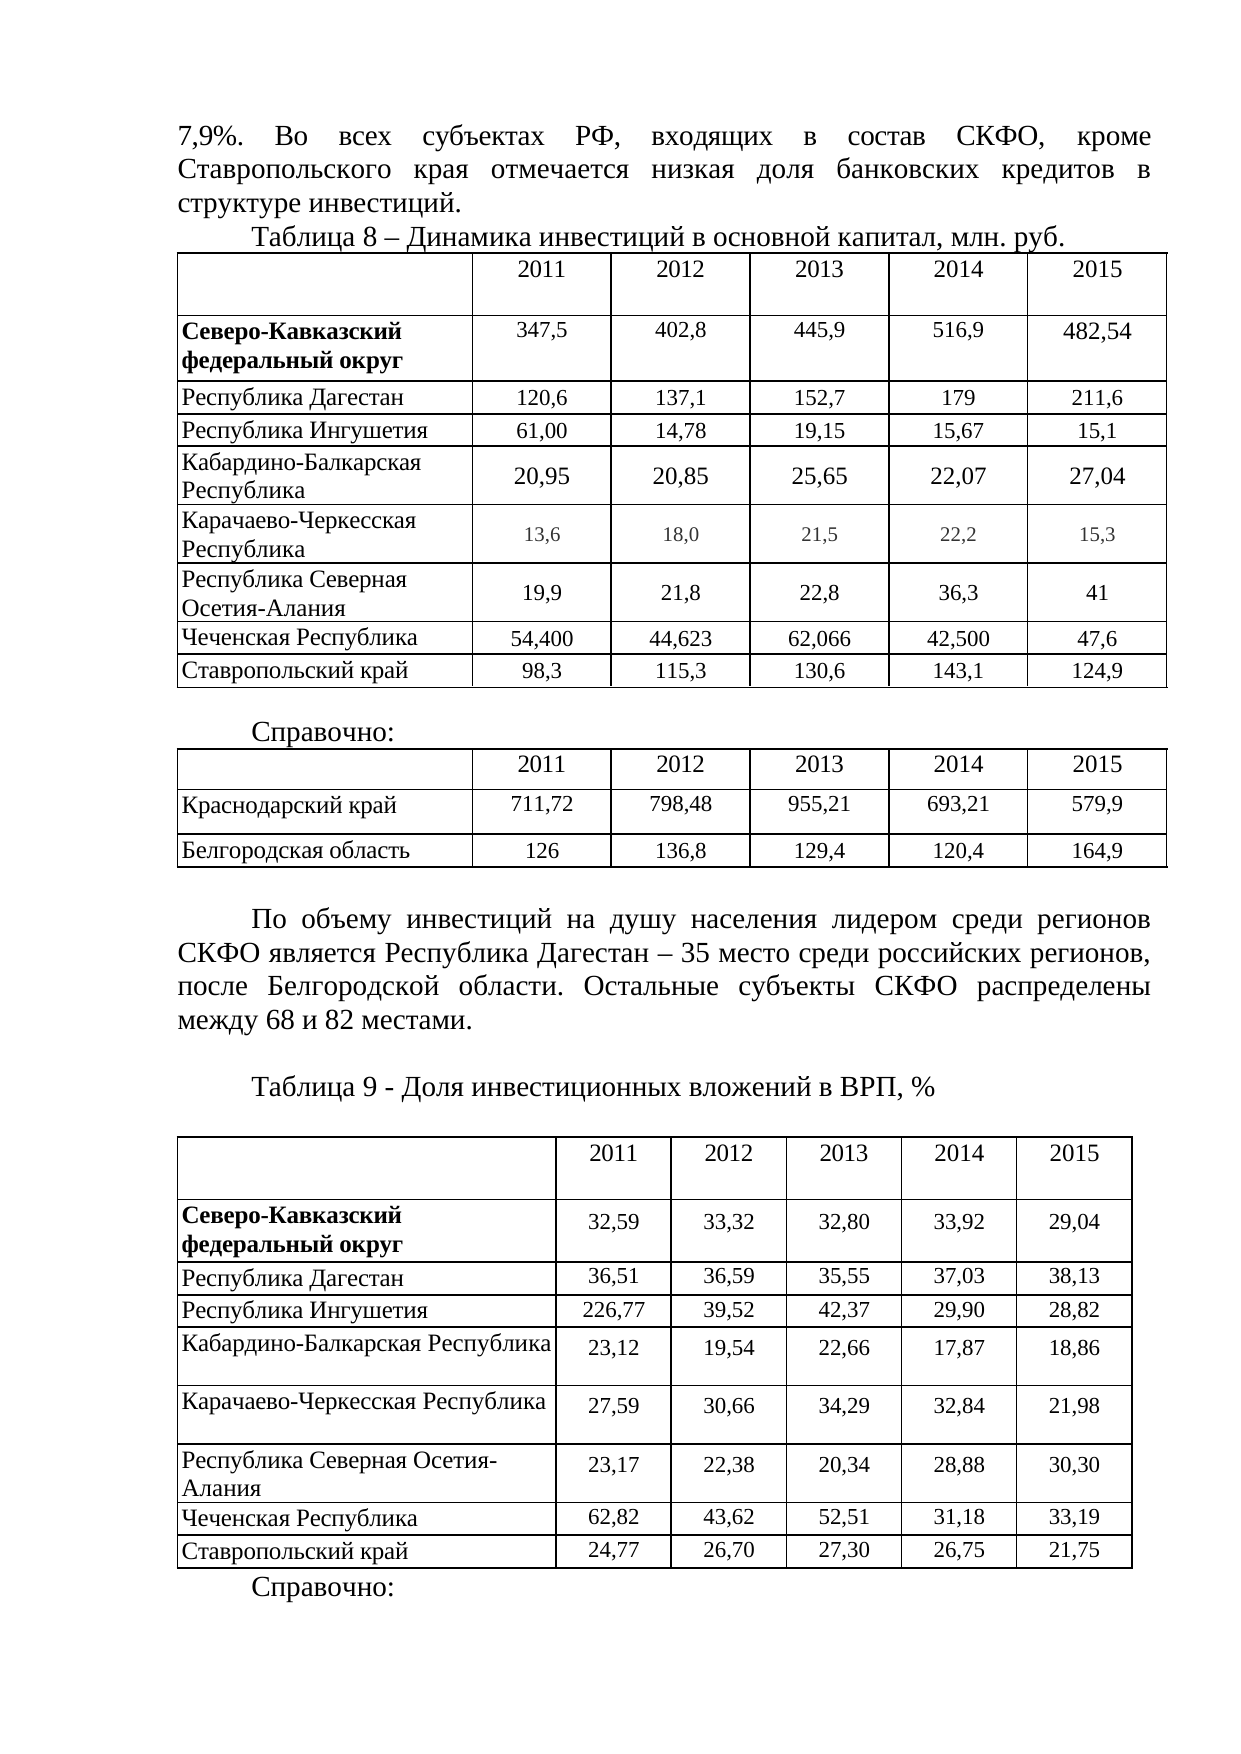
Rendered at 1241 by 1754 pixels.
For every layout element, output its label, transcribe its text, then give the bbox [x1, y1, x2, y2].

table_cell 27,30 [787, 1536, 901, 1567]
table_cell 25,65 [751, 447, 888, 504]
table_header 2015 [1028, 254, 1166, 315]
table_cell 22,66 [787, 1328, 901, 1384]
table_header 2011 [473, 254, 610, 315]
table_cell 61,00 [473, 415, 610, 445]
table_cell 164,9 [1028, 835, 1166, 866]
table_cell Северо-Кавказский федеральный округ [178, 316, 472, 380]
table_cell 211,6 [1028, 382, 1166, 413]
table_cell Республика Ингушетия [178, 415, 472, 445]
table_header 2014 [890, 750, 1027, 789]
table_cell 29,04 [1017, 1200, 1131, 1261]
table_cell 516,9 [890, 316, 1027, 380]
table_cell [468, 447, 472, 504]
table_cell 32,80 [787, 1200, 901, 1261]
table_cell Республика Ингушетия [178, 1296, 555, 1326]
table_cell 21,5 [751, 505, 888, 562]
table_cell Республика Дагестан [178, 382, 472, 413]
table_cell 38,13 [1017, 1263, 1131, 1294]
table_cell 30,30 [1017, 1445, 1131, 1502]
table_cell 137,1 [612, 382, 749, 413]
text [177, 118, 1152, 219]
table_cell 28,88 [902, 1445, 1016, 1502]
table_cell Кабардино-Балкарская Республика [178, 1328, 555, 1384]
table_cell 402,8 [612, 316, 749, 380]
table_cell 579,9 [1028, 790, 1166, 833]
table_cell 54,400 [473, 622, 610, 653]
table_cell 20,85 [612, 447, 749, 504]
table_cell 152,7 [751, 382, 888, 413]
table_cell 98,3 [473, 655, 610, 686]
table_cell 23,17 [557, 1445, 670, 1502]
text Таблица 8 – Динамика инвестиций в основной капитал, млн. руб. [177, 219, 1152, 252]
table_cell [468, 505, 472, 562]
table_cell 37,03 [902, 1263, 1016, 1294]
table_cell 19,54 [672, 1328, 786, 1384]
table_cell 955,21 [751, 790, 888, 833]
table_cell Северо-Кавказский федеральный округ [178, 1200, 555, 1261]
table_header 2012 [612, 750, 749, 789]
table_cell 29,90 [902, 1296, 1016, 1326]
table_header [178, 254, 472, 315]
table_cell 42,37 [787, 1296, 901, 1326]
table_cell 44,623 [612, 622, 749, 653]
table_cell 17,87 [902, 1328, 1016, 1384]
table_cell 36,3 [890, 564, 1027, 621]
table_cell 62,82 [557, 1503, 670, 1534]
table_cell 47,6 [1028, 622, 1166, 653]
table_cell 120,4 [890, 835, 1027, 866]
table_header 2014 [890, 254, 1027, 315]
table_cell 33,32 [672, 1200, 786, 1261]
table_header 2013 [787, 1138, 901, 1198]
table_cell 22,38 [672, 1445, 786, 1502]
table_cell 445,9 [751, 316, 888, 380]
table_header 2014 [902, 1138, 1016, 1198]
table_cell 124,9 [1028, 655, 1166, 686]
table_header 2011 [473, 750, 610, 789]
table_cell 130,6 [751, 655, 888, 686]
table_cell 43,62 [672, 1503, 786, 1534]
table_cell Белгородская область [178, 835, 472, 866]
text По объему инвестиций на душу населения лидером среди регионов СКФО является Республика Дагестан – 35 место среди российских регионов, после Белгородской области. Остальные субъекты СКФО распределены между 68 и 82 местами. [177, 901, 1152, 1035]
table_cell 18,0 [612, 505, 749, 562]
table_header 2015 [1028, 750, 1166, 789]
table_cell Краснодарский край [178, 790, 472, 833]
table_cell 136,8 [612, 835, 749, 866]
table_cell Карачаево-Черкесская Республика [178, 1386, 555, 1443]
table_cell 23,12 [557, 1328, 670, 1384]
text Справочно: [177, 714, 1152, 748]
table_cell 22,2 [890, 505, 1027, 562]
table_cell 36,59 [672, 1263, 786, 1294]
table_cell 33,92 [902, 1200, 1016, 1261]
table_cell 39,52 [672, 1296, 786, 1326]
table_cell 120,6 [473, 382, 610, 413]
table_cell 22,07 [890, 447, 1027, 504]
table_cell 18,86 [1017, 1328, 1131, 1384]
table_cell 15,1 [1028, 415, 1166, 445]
table_cell 32,59 [557, 1200, 670, 1261]
table_cell 179 [890, 382, 1027, 413]
table_cell 62,066 [751, 622, 888, 653]
table_cell 28,82 [1017, 1296, 1131, 1326]
table_cell 27,04 [1028, 447, 1166, 504]
table_cell 22,8 [751, 564, 888, 621]
table_cell Республика Дагестан [178, 1263, 555, 1294]
table_cell 15,67 [890, 415, 1027, 445]
table_cell 21,98 [1017, 1386, 1131, 1443]
table_cell 226,77 [557, 1296, 670, 1326]
table_header [178, 1138, 555, 1198]
table_header [178, 750, 472, 789]
table_cell 33,19 [1017, 1503, 1131, 1534]
table_cell 32,84 [902, 1386, 1016, 1443]
table_cell 693,21 [890, 790, 1027, 833]
table_cell 31,18 [902, 1503, 1016, 1534]
table_cell 36,51 [557, 1263, 670, 1294]
text Таблица 9 - Доля инвестиционных вложений в ВРП, % [177, 1069, 1152, 1102]
table_cell 24,77 [557, 1536, 670, 1567]
table_cell Чеченская Республика [178, 1503, 555, 1534]
table_cell 482,54 [1028, 316, 1166, 380]
table_header 2013 [751, 750, 888, 789]
table_cell 26,75 [902, 1536, 1016, 1567]
table_cell 798,48 [612, 790, 749, 833]
table_cell 20,34 [787, 1445, 901, 1502]
table_cell Чеченская Республика [178, 622, 472, 653]
table_cell 21,8 [612, 564, 749, 621]
table_header 2013 [751, 254, 888, 315]
table_cell 34,29 [787, 1386, 901, 1443]
table_cell 21,75 [1017, 1536, 1131, 1567]
table_header 2011 [557, 1138, 670, 1198]
table_cell 129,4 [751, 835, 888, 866]
table_cell 35,55 [787, 1263, 901, 1294]
table_cell 126 [473, 835, 610, 866]
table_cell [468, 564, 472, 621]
table_cell 52,51 [787, 1503, 901, 1534]
table_cell 347,5 [473, 316, 610, 380]
table_cell 19,9 [473, 564, 610, 621]
table_cell 30,66 [672, 1386, 786, 1443]
table_cell 115,3 [612, 655, 749, 686]
table_cell 711,72 [473, 790, 610, 833]
table_header 2012 [612, 254, 749, 315]
table_cell 42,500 [890, 622, 1027, 653]
table_cell 19,15 [751, 415, 888, 445]
table_header 2012 [672, 1138, 786, 1198]
table_cell 15,3 [1028, 505, 1166, 562]
table_cell 27,59 [557, 1386, 670, 1443]
table_cell 26,70 [672, 1536, 786, 1567]
table_cell 13,6 [473, 505, 610, 562]
table_cell 14,78 [612, 415, 749, 445]
table_cell 20,95 [473, 447, 610, 504]
table_cell Ставропольский край [178, 1536, 555, 1567]
table_header 2015 [1017, 1138, 1131, 1198]
table_cell 41 [1028, 564, 1166, 621]
text Справочно: [177, 1569, 1152, 1602]
table_cell Ставропольский край [178, 655, 472, 686]
table_cell 143,1 [890, 655, 1027, 686]
